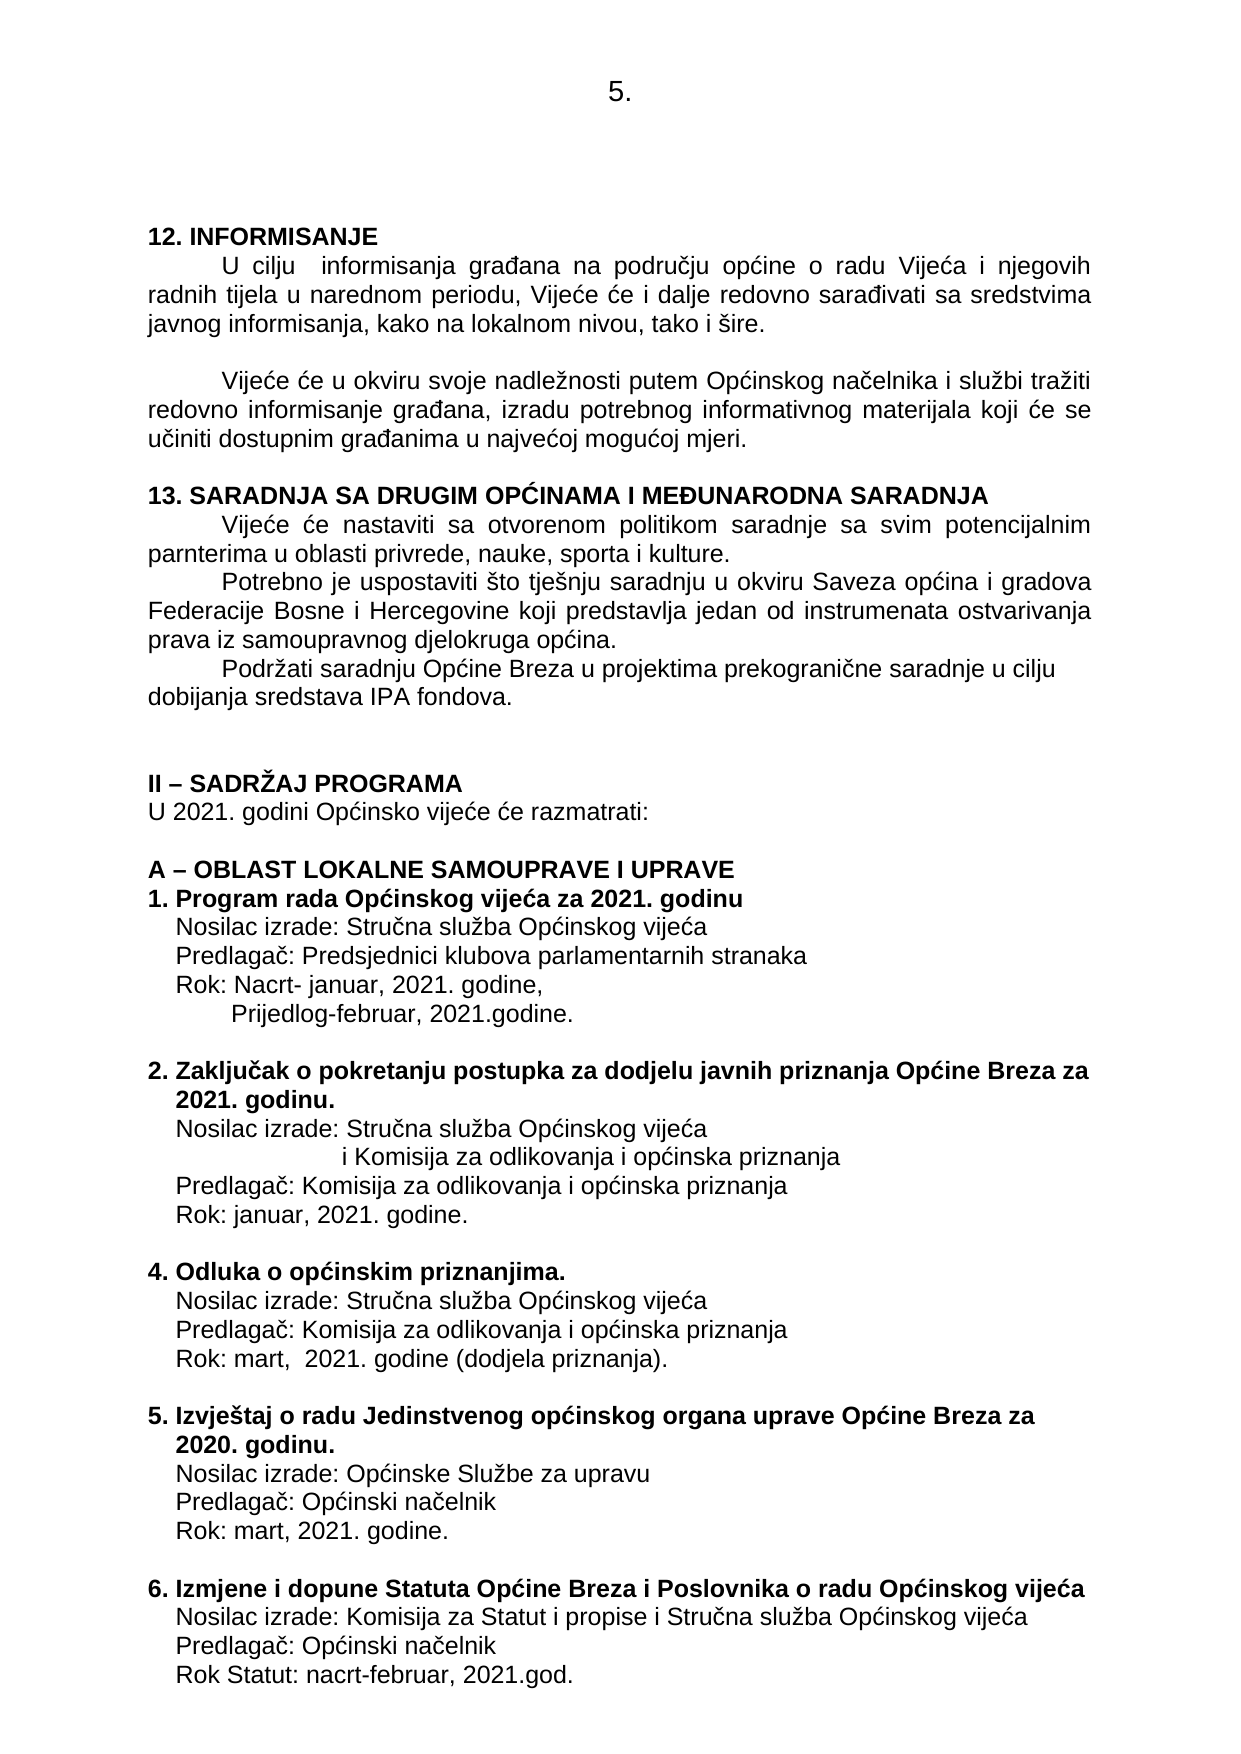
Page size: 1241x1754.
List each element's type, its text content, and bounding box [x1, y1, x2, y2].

text Nosilac izrade: Općinske Službe za upravu [148, 1458, 1093, 1487]
text Rok Statut: nacrt-februar, 2021.god. [148, 1660, 1093, 1688]
text 2. Zaključak o pokretanju postupka za dodjelu javnih priznanja Općine Breza za [148, 1056, 1093, 1085]
text Rok: mart, 2021. godine (dodjela priznanja). [148, 1343, 1093, 1372]
text II – SADRŽAJ PROGRAMA [148, 768, 1093, 797]
text Rok: Nacrt- januar, 2021. godine, [148, 970, 1093, 998]
text 4. Odluka o općinskim priznanjima. [148, 1257, 1093, 1286]
text 13. SARADNJA SA DRUGIM OPĆINAMA I MEĐUNARODNA SARADNJA [148, 481, 1093, 510]
text Predlagač: Općinski načelnik [148, 1631, 1093, 1660]
text Predlagač: Komisija za odlikovanja i općinska priznanja [148, 1171, 1093, 1200]
text Rok: mart, 2021. godine. [148, 1516, 1093, 1545]
text 12. INFORMISANJE [148, 222, 1093, 251]
text Podržati saradnju Općine Breza u projektima prekogranične saradnje u cilju dobijanja sredstava IPA fondova. [148, 653, 1093, 711]
text 6. Izmjene i dopune Statuta Općine Breza i Poslovnika o radu Općinskog vijeća [148, 1573, 1093, 1602]
text Nosilac izrade: Stručna služba Općinskog vijeća [148, 1113, 1093, 1142]
text Vijeće će nastaviti sa otvorenom politikom saradnje sa svim potencijalnim parnterima u oblasti privrede, nauke, sporta i kulture. [148, 510, 1093, 567]
text Nosilac izrade: Stručna služba Općinskog vijeća [148, 1286, 1093, 1315]
text U 2021. godini Općinsko vijeće će razmatrati: [148, 797, 1093, 826]
text i Komisija za odlikovanja i općinska priznanja [148, 1142, 1093, 1171]
text 2020. godinu. [148, 1430, 1093, 1458]
text Vijeće će u okviru svoje nadležnosti putem Općinskog načelnika i službi tražiti redovno informisanje građana, izradu potrebnog informativnog materijala koji će se učiniti dostupnim građanima u najvećoj mogućoj mjeri. [148, 366, 1093, 452]
text Nosilac izrade: Komisija za Statut i propise i Stručna služba Općinskog vijeća [148, 1602, 1093, 1631]
text Rok: januar, 2021. godine. [148, 1200, 1093, 1228]
text 2021. godinu. [148, 1085, 1093, 1113]
text Prijedlog-februar, 2021.godine. [148, 998, 1093, 1027]
text Predlagač: Predsjednici klubova parlamentarnih stranaka [148, 941, 1093, 970]
text A – OBLAST LOKALNE SAMOUPRAVE I UPRAVE [148, 855, 1093, 883]
text 5. Izvještaj o radu Jedinstvenog općinskog organa uprave Općine Breza za [148, 1401, 1093, 1430]
text Nosilac izrade: Stručna služba Općinskog vijeća [148, 912, 1093, 941]
text 1. Program rada Općinskog vijeća za 2021. godinu [148, 883, 1093, 912]
text U cilju informisanja građana na području općine o radu Vijeća i njegovih radnih tijela u narednom periodu, Vijeće će i dalje redovno sarađivati sa sredstvima javnog informisanja, kako na lokalnom nivou, tako i šire. [148, 251, 1093, 337]
text Potrebno je uspostaviti što tješnju saradnju u okviru Saveza općina i gradova Federacije Bosne i Hercegovine koji predstavlja jedan od instrumenata ostvarivanja prava iz samoupravnog djelokruga općina. [148, 567, 1093, 653]
text Predlagač: Komisija za odlikovanja i općinska priznanja [148, 1315, 1093, 1343]
text Predlagač: Općinski načelnik [148, 1487, 1093, 1516]
